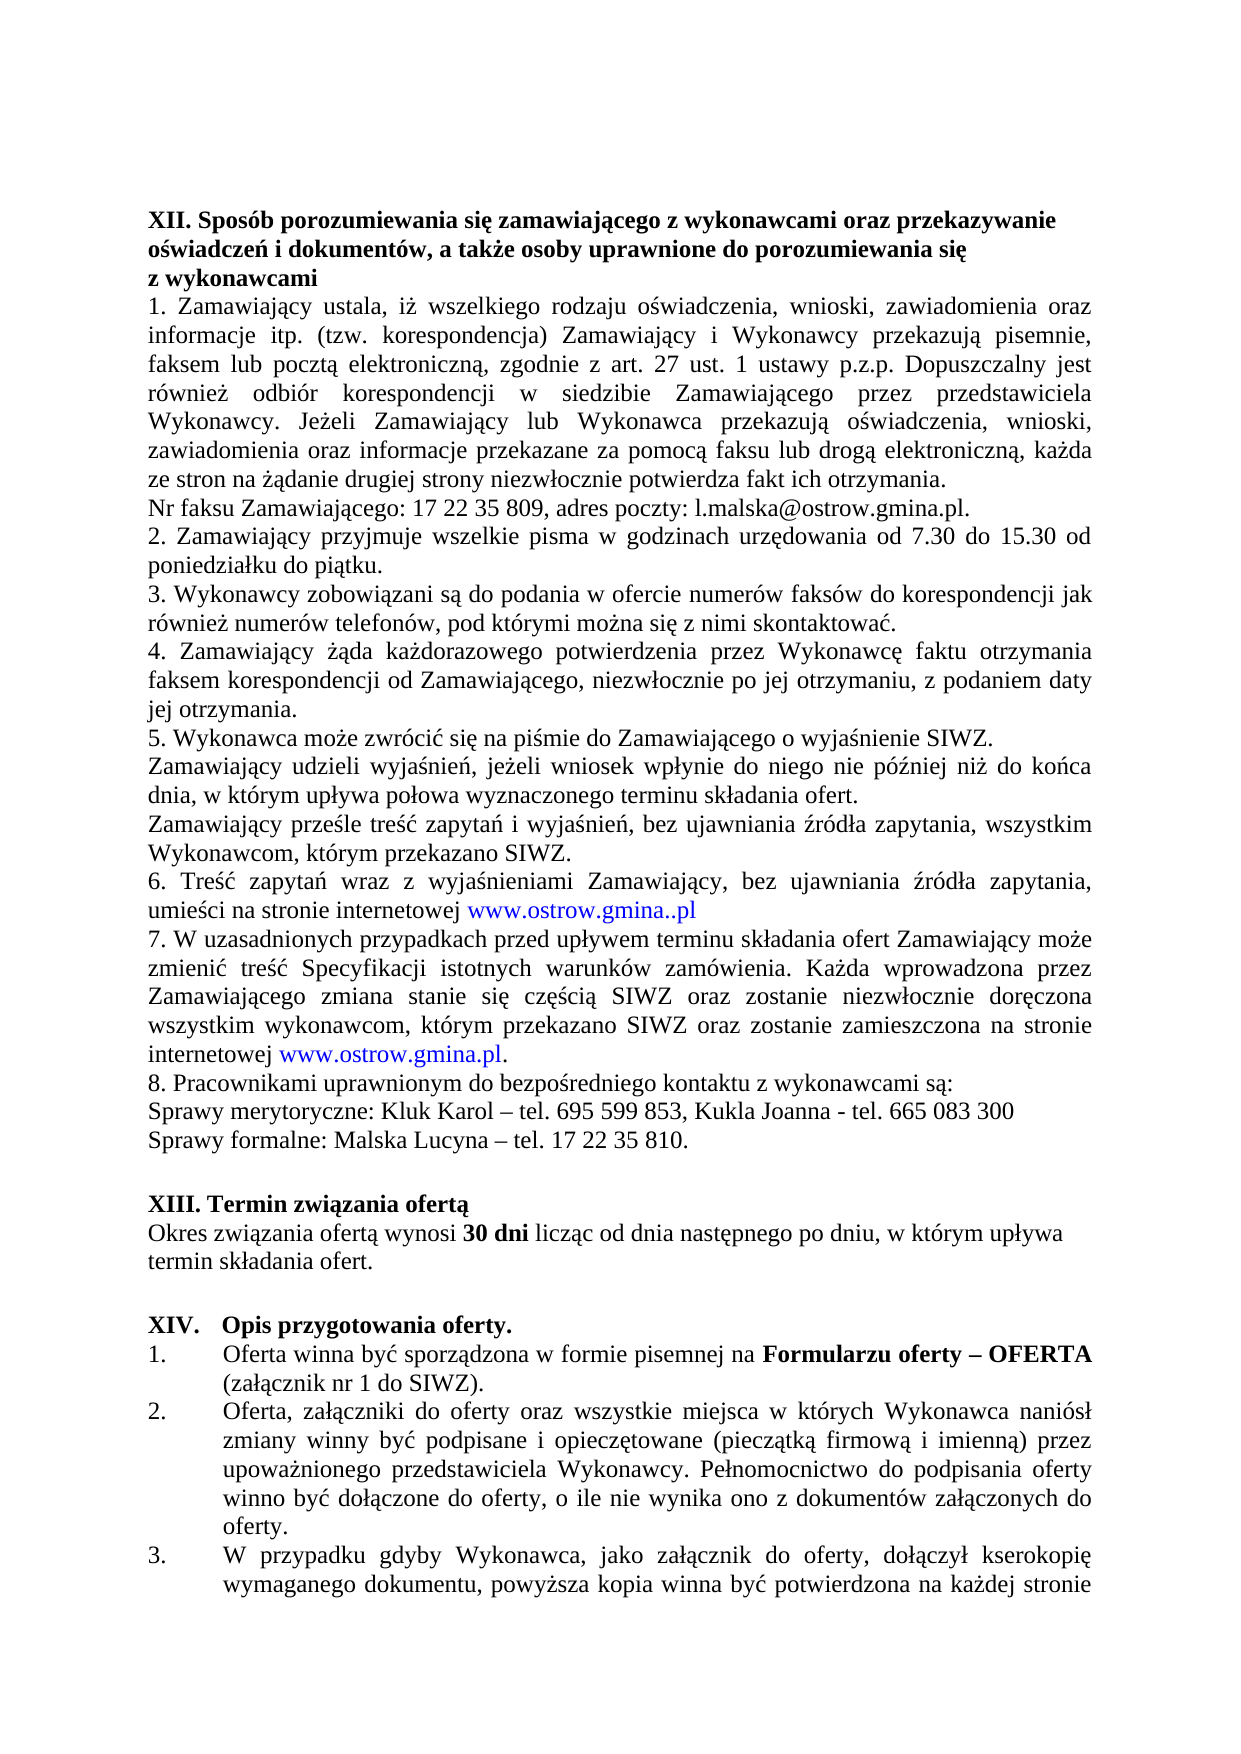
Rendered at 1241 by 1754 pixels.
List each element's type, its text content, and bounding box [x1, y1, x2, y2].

text Zamawiający udzieli wyjaśnień, jeżeli wniosek wpłynie do niego nie później niż do końca dnia, w którym upływa połowa wyznaczonego terminu składania ofert. [148, 751, 1093, 809]
text 3. Wykonawcy zobowiązani są do podania w ofercie numerów faksów do korespondencji jak również numerów telefonów, pod którymi można się z nimi skontaktować. [148, 579, 1093, 636]
text 2. Zamawiający przyjmuje wszelkie pisma w godzinach urzędowania od 7.30 do 15.30 od poniedziałku do piątku. [148, 521, 1093, 579]
text 1. Zamawiający ustala, iż wszelkiego rodzaju oświadczenia, wnioski, zawiadomienia oraz informacje itp. (tzw. korespondencja) Zamawiający i Wykonawcy przekazują pisemnie, faksem lub pocztą elektroniczną, zgodnie z art. 27 ust. 1 ustawy p.z.p. Dopuszczalny jest również odbiór korespondencji w siedzibie Zamawiającego przez przedstawiciela Wykonawcy. Jeżeli Zamawiający lub Wykonawca przekazują oświadczenia, wnioski, zawiadomienia oraz informacje przekazane za pomocą faksu lub drogą elektroniczną, każda ze stron na żądanie drugiej strony niezwłocznie potwierdza fakt ich otrzymania. [148, 291, 1093, 493]
text Sprawy formalne: Malska Lucyna – tel. 17 22 35 810. [148, 1125, 1093, 1154]
text termin składania ofert. [148, 1246, 1093, 1275]
text oświadczeń i dokumentów, a także osoby uprawnione do porozumiewania się [148, 234, 1093, 263]
text 1. Oferta winna być sporządzona w formie pisemnej na Formularzu oferty – OFERTA (załącznik nr 1 do SIWZ). [148, 1339, 1093, 1396]
text Zamawiający prześle treść zapytań i wyjaśnień, bez ujawniania źródła zapytania, wszystkim Wykonawcom, którym przekazano SIWZ. [148, 809, 1093, 866]
text z wykonawcami [148, 263, 1093, 291]
text 2. Oferta, załączniki do oferty oraz wszystkie miejsca w których Wykonawca naniósł zmiany winny być podpisane i opieczętowane (pieczątką firmową i imienną) przez upoważnionego przedstawiciela Wykonawcy. Pełnomocnictwo do podpisania oferty winno być dołączone do oferty, o ile nie wynika ono z dokumentów załączonych do oferty. [148, 1396, 1093, 1540]
text 4. Zamawiający żąda każdorazowego potwierdzenia przez Wykonawcę faktu otrzymania faksem korespondencji od Zamawiającego, niezwłocznie po jej otrzymaniu, z podaniem daty jej otrzymania. [148, 636, 1093, 723]
text XIII. Termin związania ofertą [148, 1189, 1093, 1218]
text Okres związania ofertą wynosi 30 dni licząc od dnia następnego po dniu, w którym upływa [148, 1218, 1093, 1246]
text Sprawy merytoryczne: Kluk Karol – tel. 695 599 853, Kukla Joanna - tel. 665 083 300 [148, 1096, 1093, 1125]
text 6. Treść zapytań wraz z wyjaśnieniami Zamawiający, bez ujawniania źródła zapytania, umieści na stronie internetowej www.ostrow.gmina..pl [148, 866, 1093, 924]
text 8. Pracownikami uprawnionym do bezpośredniego kontaktu z wykonawcami są: [148, 1068, 1093, 1096]
text XIV. Opis przygotowania oferty. [148, 1310, 1093, 1339]
text XII. Sposób porozumiewania się zamawiającego z wykonawcami oraz przekazywanie [148, 205, 1093, 234]
text 5. Wykonawca może zwrócić się na piśmie do Zamawiającego o wyjaśnienie SIWZ. [148, 723, 1093, 751]
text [148, 1540, 1093, 1598]
text Nr faksu Zamawiającego: 17 22 35 809, adres poczty: l.malska@ostrow.gmina.pl. [148, 493, 1093, 521]
text 7. W uzasadnionych przypadkach przed upływem terminu składania ofert Zamawiający może zmienić treść Specyfikacji istotnych warunków zamówienia. Każda wprowadzona przez Zamawiającego zmiana stanie się częścią SIWZ oraz zostanie niezwłocznie doręczona wszystkim wykonawcom, którym przekazano SIWZ oraz zostanie zamieszczona na stronie internetowej www.ostrow.gmina.pl. [148, 924, 1093, 1068]
